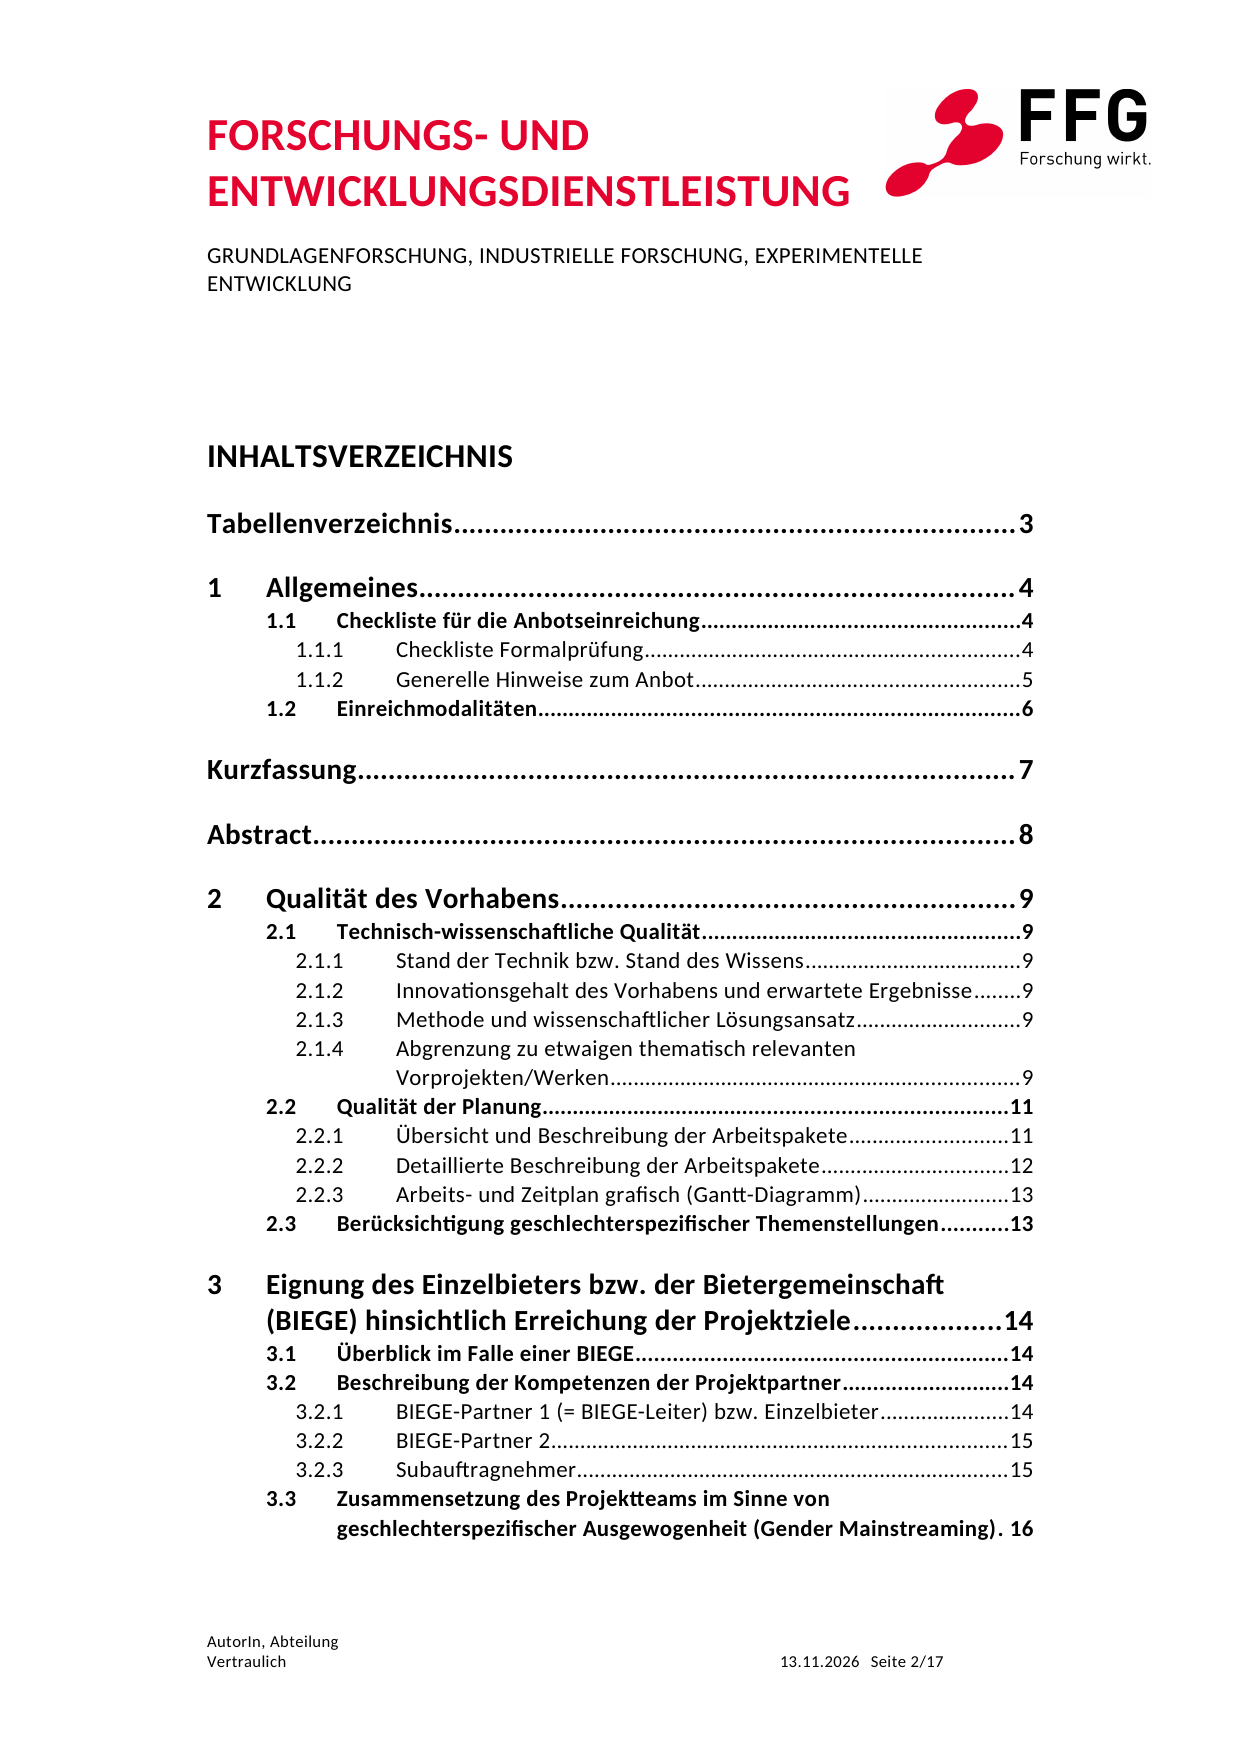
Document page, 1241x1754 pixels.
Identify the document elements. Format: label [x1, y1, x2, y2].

picture [885, 89, 1151, 197]
